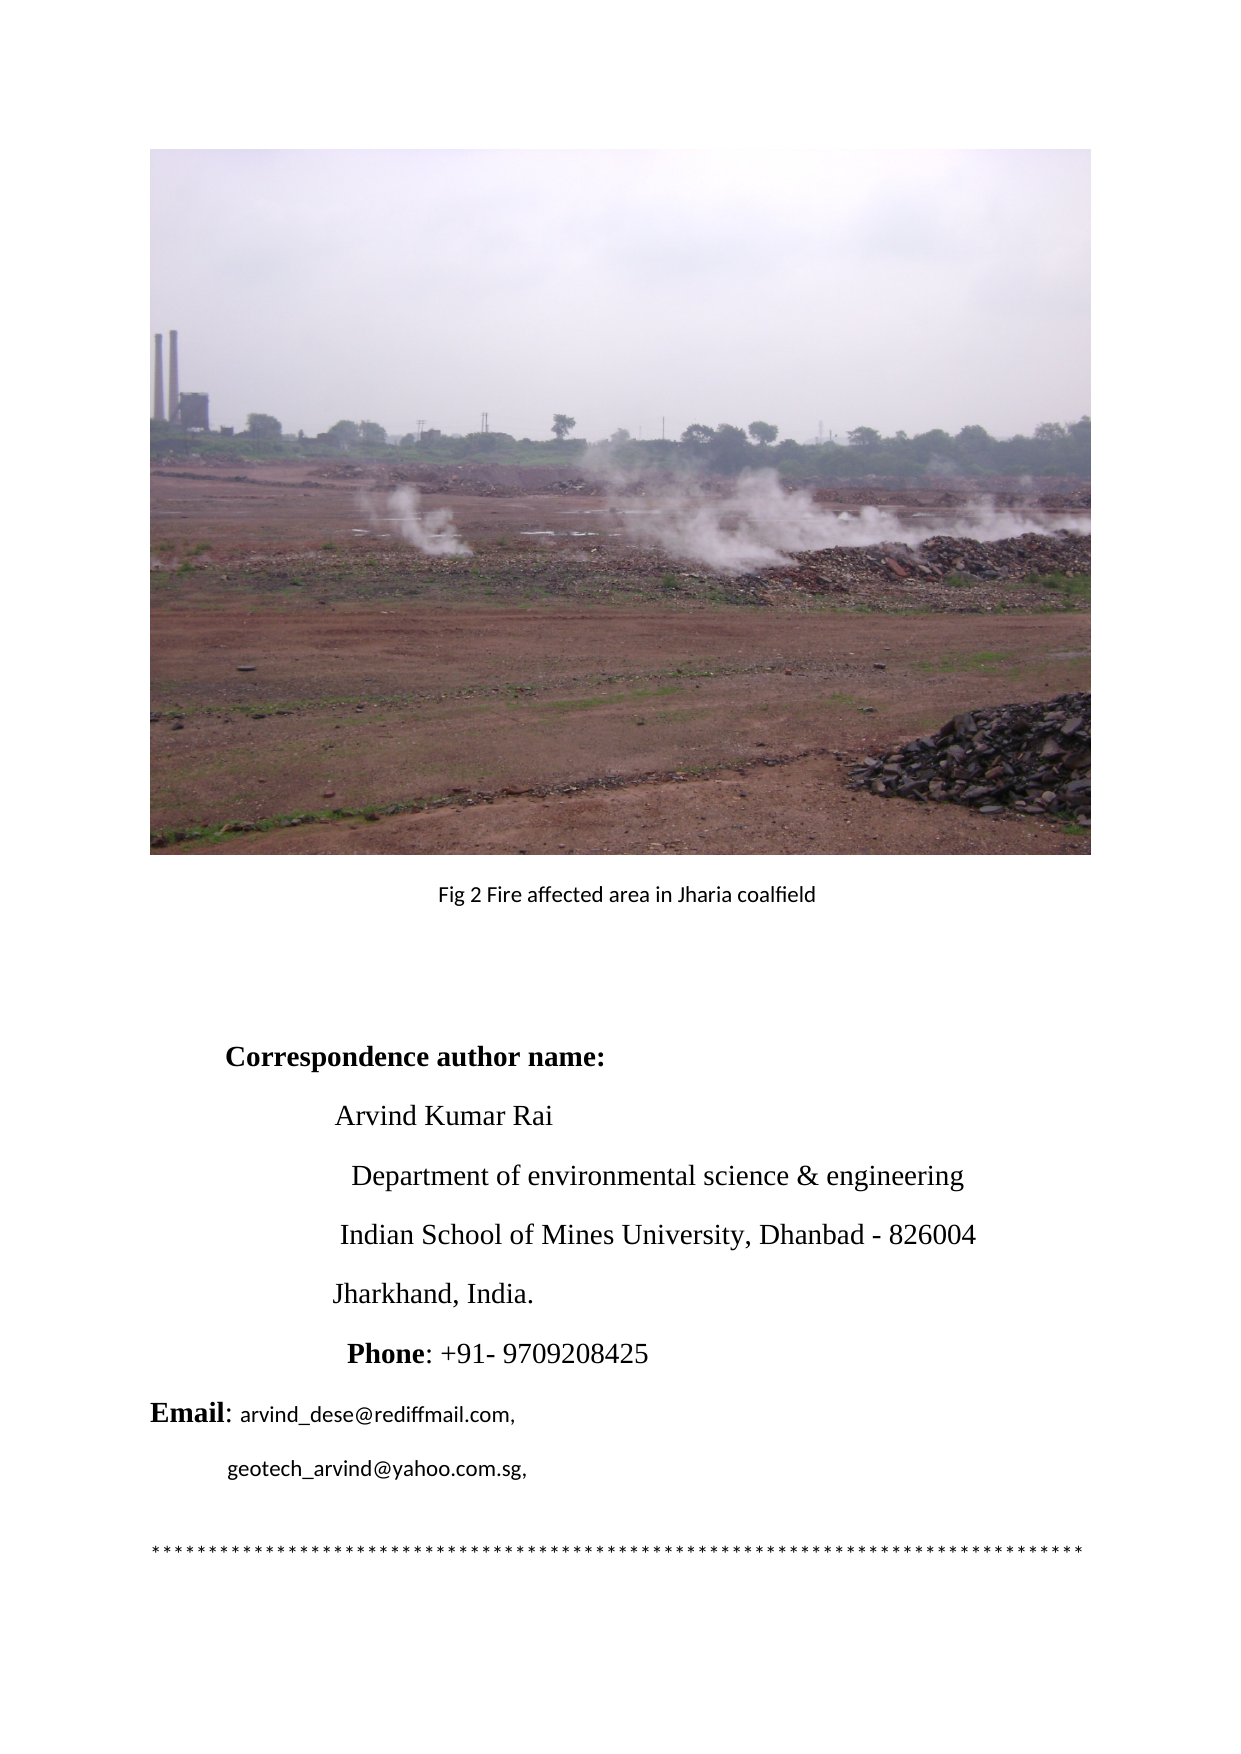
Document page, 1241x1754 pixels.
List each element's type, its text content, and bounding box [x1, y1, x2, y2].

text Correspondence author name: [225, 1039, 1090, 1072]
text ********************************************************************************** [150, 1507, 1090, 1568]
text Arvind Kumar Rai [225, 1098, 1090, 1132]
text Department of environmental science & engineering [225, 1158, 1090, 1191]
text Indian School of Mines University, Dhanbad - 826004 [150, 1217, 1090, 1251]
picture [150, 149, 1091, 855]
text Jharkhand, India. [150, 1276, 1090, 1310]
text Fig 2 Fire affected area in Jharia coalfield [150, 880, 1090, 908]
text Email: arvind_dese@rediffmail.com, [150, 1395, 1090, 1429]
text Phone: +91- 9709208425 [150, 1336, 1090, 1369]
text geotech_arvind@yahoo.com.sg, [150, 1454, 1090, 1482]
